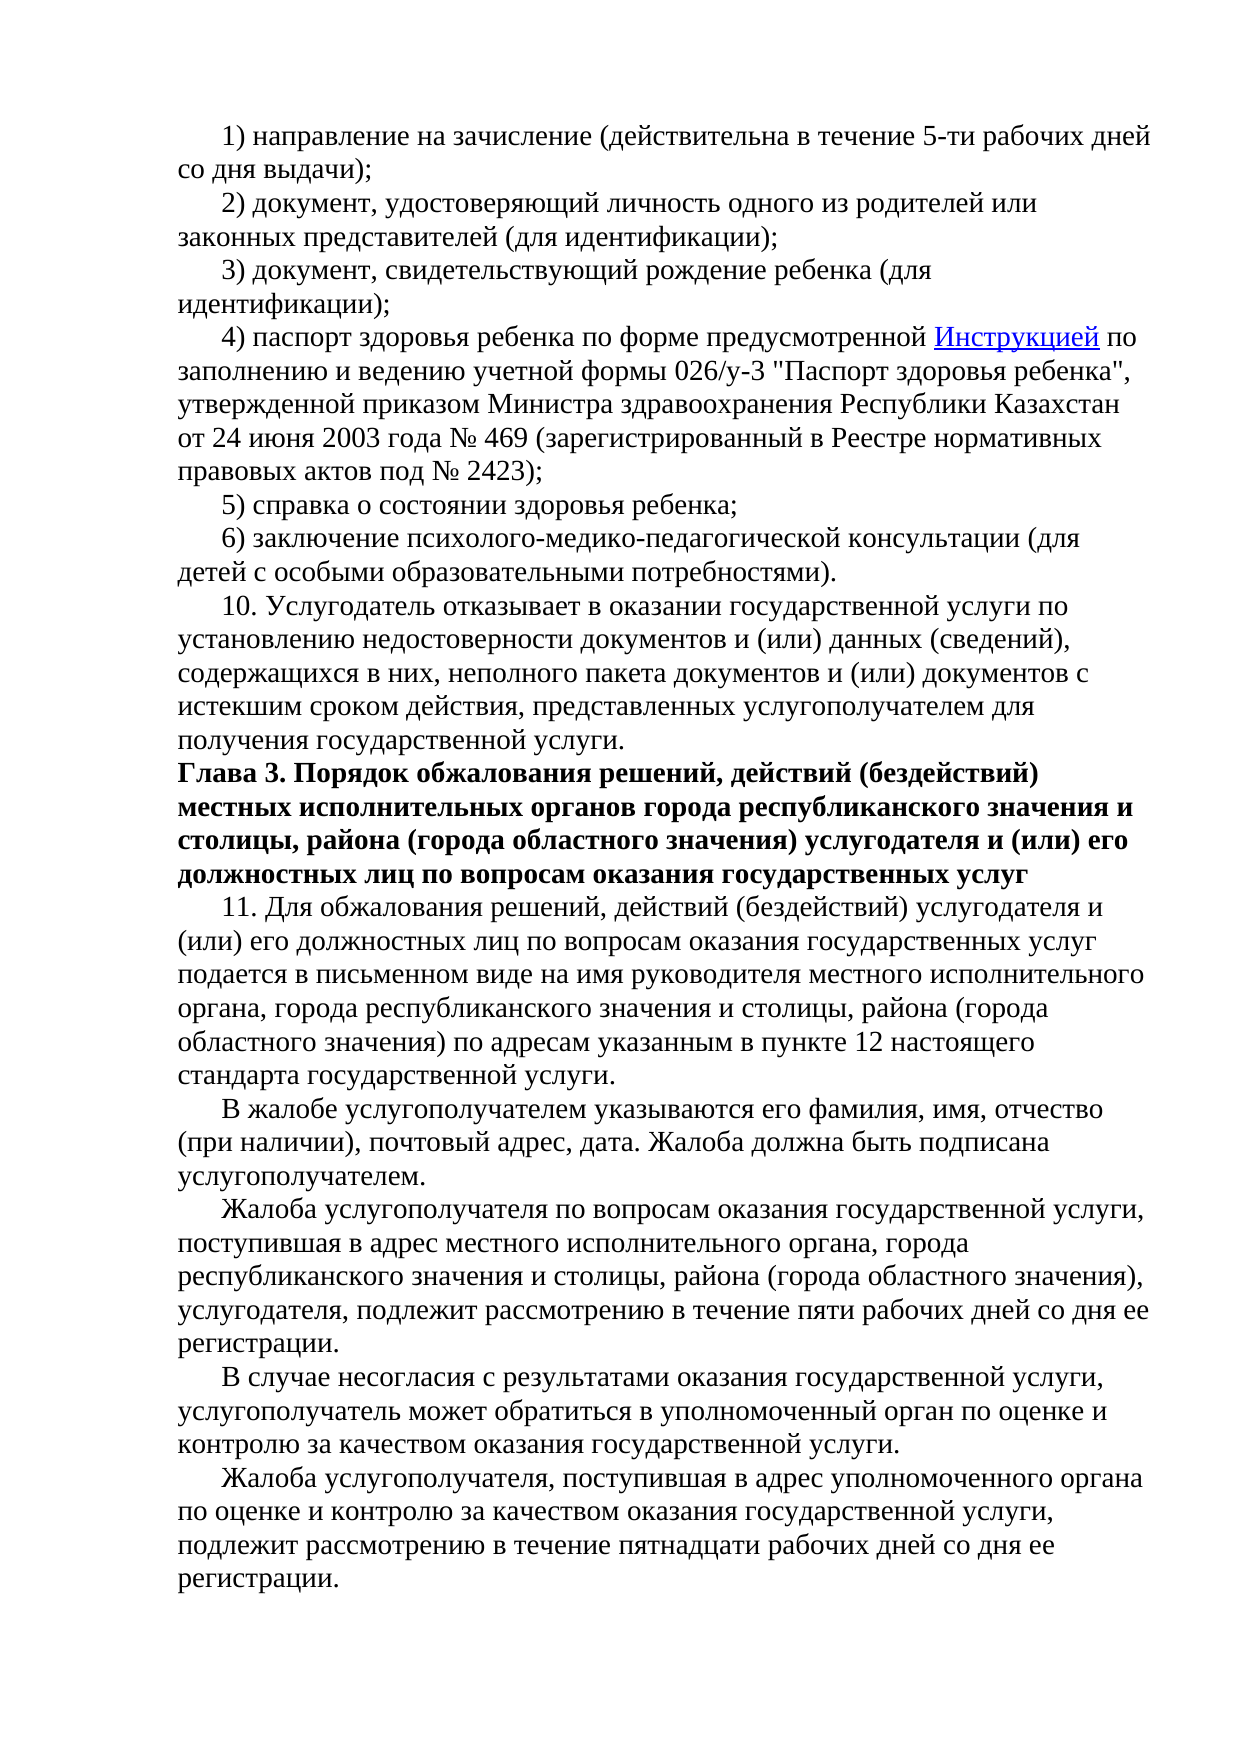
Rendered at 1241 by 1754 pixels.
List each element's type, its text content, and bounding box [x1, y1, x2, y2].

text Глава 3. Порядок обжалования решений, действий (бездействий) местных исполнительных органов города республиканского значения и столицы, района (города областного значения) услугодателя и (или) его должностных лиц по вопросам оказания государственных услуг [177, 755, 1152, 889]
text Жалоба услугополучателя, поступившая в адрес уполномоченного органа по оценке и контролю за качеством оказания государственной услуги, подлежит рассмотрению в течение пятнадцати рабочих дней со дня ее регистрации. [177, 1460, 1152, 1594]
text 1) направление на зачисление (действительна в течение 5-ти рабочих дней со дня выдачи); [177, 118, 1152, 185]
text 11. Для обжалования решений, действий (бездействий) услугодателя и (или) его должностных лиц по вопросам оказания государственных услуг подается в письменном виде на имя руководителя местного исполнительного органа, города республиканского значения и столицы, района (города областного значения) по адресам указанным в пункте 12 настоящего стандарта государственной услуги. [177, 889, 1152, 1091]
text 10. Услугодатель отказывает в оказании государственной услуги по установлению недостоверности документов и (или) данных (сведений), содержащихся в них, неполного пакета документов и (или) документов с истекшим сроком действия, представленных услугополучателем для получения государственной услуги. [177, 588, 1152, 755]
text Жалоба услугополучателя по вопросам оказания государственной услуги, поступившая в адрес местного исполнительного органа, города республиканского значения и столицы, района (города областного значения), услугодателя, подлежит рассмотрению в течение пяти рабочих дней со дня ее регистрации. [177, 1191, 1152, 1359]
text В жалобе услугополучателем указываются его фамилия, имя, отчество (при наличии), почтовый адрес, дата. Жалоба должна быть подписана услугополучателем. [177, 1091, 1152, 1191]
text 3) документ, свидетельствующий рождение ребенка (для идентификации); [177, 252, 1152, 319]
text 2) документ, удостоверяющий личность одного из родителей или законных представителей (для идентификации); [177, 185, 1152, 252]
text 5) справка о состоянии здоровья ребенка; [177, 487, 1152, 521]
text В случае несогласия с результатами оказания государственной услуги, услугополучатель может обратиться в уполномоченный орган по оценке и контролю за качеством оказания государственной услуги. [177, 1359, 1152, 1460]
text 4) паспорт здоровья ребенка по форме предусмотренной Инструкцией по заполнению и ведению учетной формы 026/у-3 "Паспорт здоровья ребенка", утвержденной приказом Министра здравоохранения Республики Казахстан от 24 июня 2003 года № 469 (зарегистрированный в Реестре нормативных правовых актов под № 2423); [177, 319, 1152, 487]
text 6) заключение психолого-медико-педагогической консультации (для детей с особыми образовательными потребностями). [177, 521, 1152, 588]
